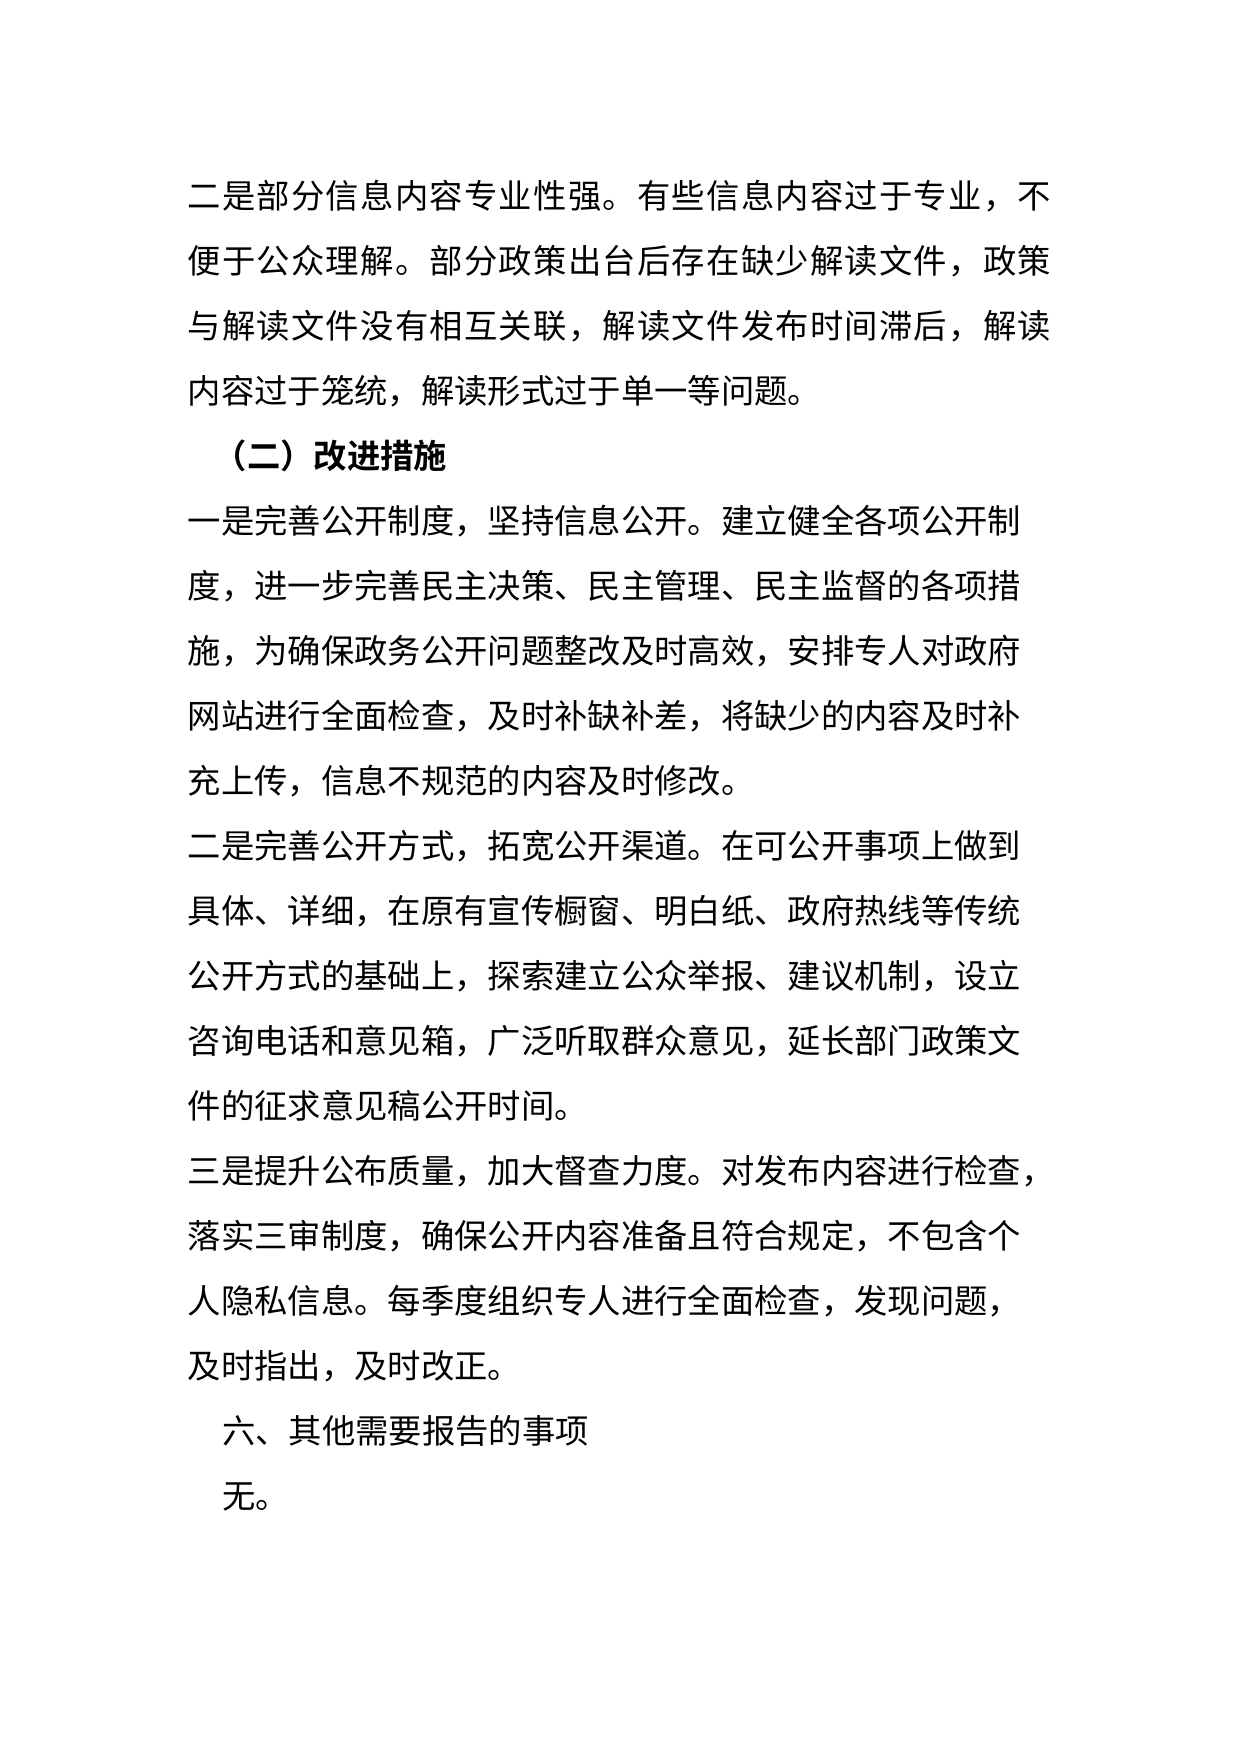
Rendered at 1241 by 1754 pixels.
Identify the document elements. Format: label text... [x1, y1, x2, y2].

text 三是提升公布质量，加大督查力度。对发布内容进行检查，落实三审制度，确保公开内容准备且符合规定，不包含个人隐私信息。每季度组织专人进行全面检查，发现问题，及时指出，及时改正。 [187, 1137, 1053, 1397]
text 无。 [187, 1462, 1053, 1527]
text 二是部分信息内容专业性强。有些信息内容过于专业，不便于公众理解。部分政策出台后存在缺少解读文件，政策与解读文件没有相互关联，解读文件发布时间滞后，解读内容过于笼统，解读形式过于单一等问题。 [187, 162, 1053, 422]
text 六、其他需要报告的事项 [187, 1397, 1053, 1462]
text 二是完善公开方式，拓宽公开渠道。在可公开事项上做到具体、详细，在原有宣传橱窗、明白纸、政府热线等传统公开方式的基础上，探索建立公众举报、建议机制，设立咨询电话和意见箱，广泛听取群众意见，延长部门政策文件的征求意见稿公开时间。 [187, 812, 1053, 1137]
text 一是完善公开制度，坚持信息公开。建立健全各项公开制度，进一步完善民主决策、民主管理、民主监督的各项措施，为确保政务公开问题整改及时高效，安排专人对政府网站进行全面检查，及时补缺补差，将缺少的内容及时补充上传，信息不规范的内容及时修改。 [187, 487, 1053, 812]
text （二）改进措施 [187, 422, 1053, 487]
